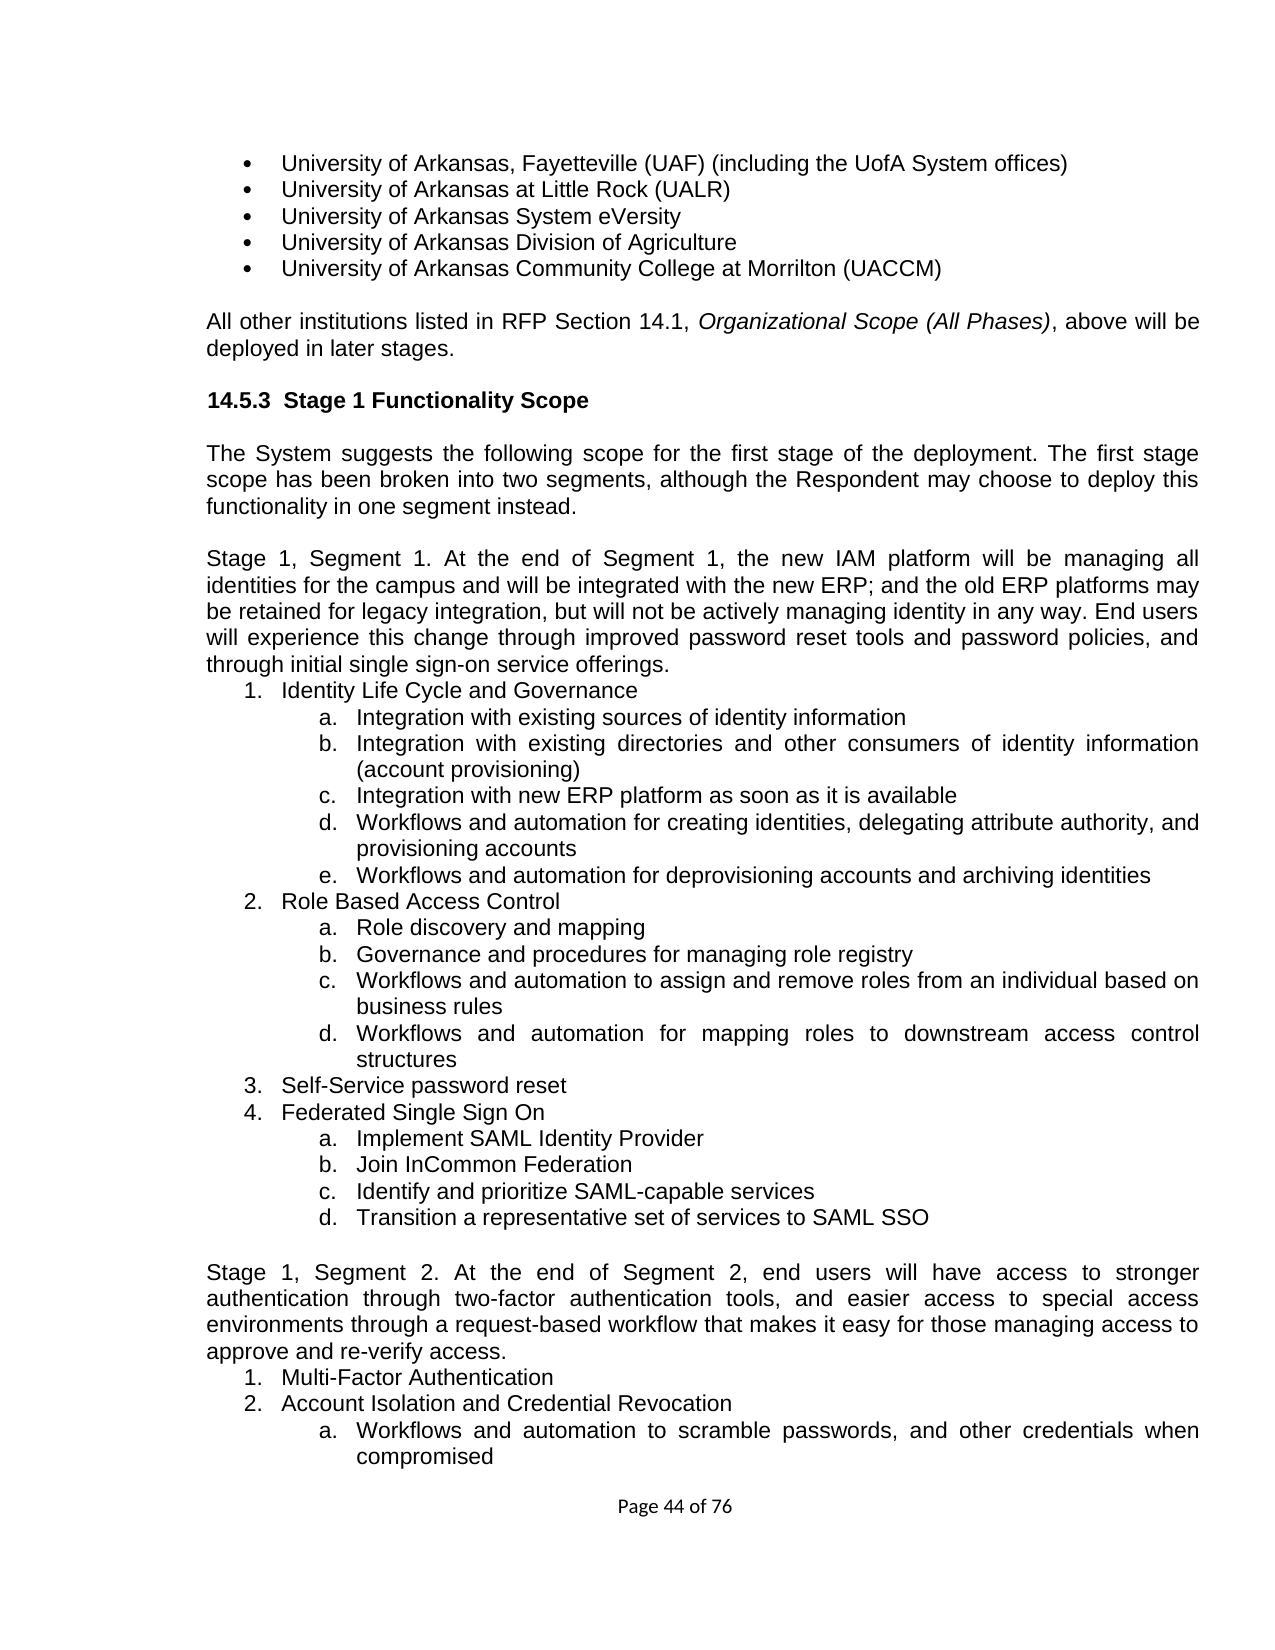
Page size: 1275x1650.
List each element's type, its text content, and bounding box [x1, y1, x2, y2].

text The System suggests the following scope for the first stage of the deployment. The first stage scope has been broken into two segments, although the Respondent may choose to deploy this functionality in one segment instead. [206, 440, 1200, 519]
list Role Based Access Control [244, 888, 1200, 914]
text Stage 1, Segment 1. At the end of Segment 1, the new IAM platform will be managing all identities for the campus and will be integrated with the new ERP; and the old ERP platforms may be retained for legacy integration, but will not be actively managing identity in any way. End users will experience this change through improved password reset tools and password policies, and through initial single sign-on service offerings. [206, 545, 1200, 677]
list Integration with existing directories and other consumers of identity information (account provisioning) [319, 730, 1200, 782]
list Account Isolation and Credential Revocation [244, 1390, 1200, 1417]
list Workflows and automation to scramble passwords, and other credentials when compromised [319, 1417, 1200, 1469]
list University of Arkansas at Little Rock (UALR) [244, 176, 1200, 203]
text All other institutions listed in RFP Section 14.1, Organizational Scope (All Phases), above will be deployed in later stages. [206, 308, 1200, 361]
list Implement SAML Identity Provider [319, 1125, 1200, 1151]
list Identity Life Cycle and Governance [244, 677, 1200, 703]
list Identify and prioritize SAML-capable services [319, 1178, 1200, 1204]
list Workflows and automation to assign and remove roles from an individual based on business rules [319, 967, 1200, 1020]
text 14.5.3 Stage 1 Functionality Scope [207, 387, 1200, 413]
list Join InCommon Federation [319, 1151, 1200, 1178]
list University of Arkansas Division of Agriculture [244, 229, 1200, 255]
list Workflows and automation for creating identities, delegating attribute authority, and provisioning accounts [319, 809, 1200, 862]
list Transition a representative set of services to SAML SSO [319, 1204, 1200, 1231]
list Federated Single Sign On [244, 1099, 1200, 1125]
list Multi-Factor Authentication [244, 1364, 1200, 1390]
list Workflows and automation for mapping roles to downstream access control structures [319, 1020, 1200, 1072]
list University of Arkansas System eVersity [244, 203, 1200, 229]
text Stage 1, Segment 2. At the end of Segment 2, end users will have access to stronger authentication through two-factor authentication tools, and easier access to special access environments through a request-based workflow that makes it easy for those managing access to approve and re-verify access. [206, 1258, 1200, 1364]
list Workflows and automation for deprovisioning accounts and archiving identities [319, 862, 1200, 888]
list Role discovery and mapping [319, 914, 1200, 941]
list Governance and procedures for managing role registry [319, 941, 1200, 967]
list Integration with new ERP platform as soon as it is available [319, 782, 1200, 809]
list Self-Service password reset [244, 1072, 1200, 1099]
list University of Arkansas Community College at Morrilton (UACCM) [244, 255, 1200, 282]
list Integration with existing sources of identity information [319, 703, 1200, 730]
list University of Arkansas, Fayetteville (UAF) (including the UofA System offices) [244, 150, 1200, 176]
